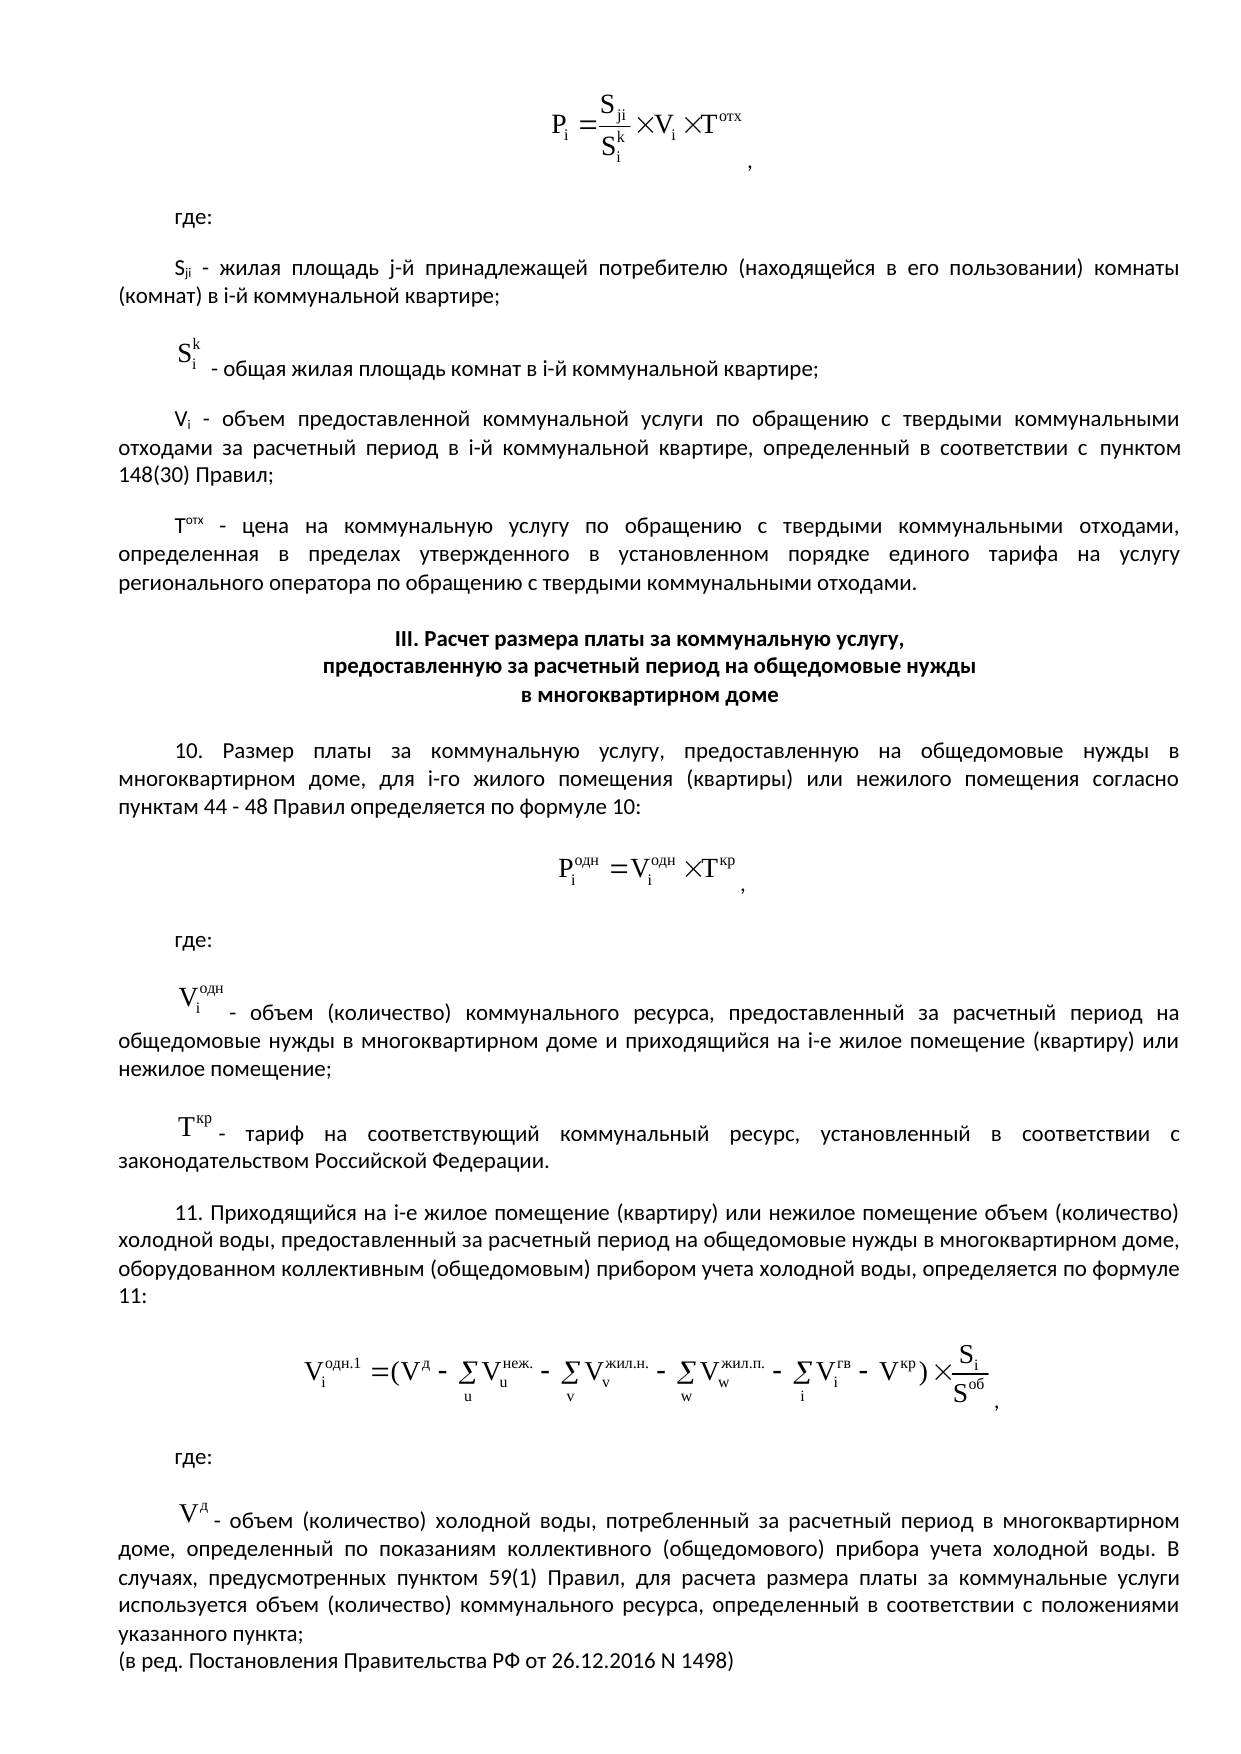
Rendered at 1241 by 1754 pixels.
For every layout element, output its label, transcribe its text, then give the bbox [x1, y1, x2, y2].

text - тариф на соответствующий коммунальный ресурс, установленный в соответствии с законодательством Российской Федерации. [118, 1105, 1181, 1175]
text - объем (количество) коммунального ресурса, предоставленный за расчетный период на общедомовые нужды в многоквартирном доме и приходящийся на i-е жилое помещение (квартиру) или нежилое помещение; [118, 976, 1181, 1082]
title предоставленную за расчетный период на общедомовые нужды [118, 652, 1181, 680]
text где: [118, 1442, 1181, 1470]
text , [118, 87, 1181, 174]
title в многоквартирном доме [118, 680, 1181, 708]
text - объем (количество) холодной воды, потребленный за расчетный период в многоквартирном доме, определенный по показаниям коллективного (общедомового) прибора учета холодной воды. В случаях, предусмотренных пунктом 59(1) Правил, для расчета размера платы за коммунальные услуги используется объем (количество) коммунального ресурса, определенный в соответствии с положениями указанного пункта; [118, 1493, 1181, 1647]
title III. Расчет размера платы за коммунальную услугу, [118, 624, 1181, 652]
text , [118, 848, 1181, 897]
text 10. Размер платы за коммунальную услугу, предоставленную на общедомовые нужды в многоквартирном доме, для i-го жилого помещения (квартиры) или нежилого помещения согласно пунктам 44 - 48 Правил определяется по формуле 10: [118, 736, 1181, 820]
text где: [118, 925, 1181, 953]
text Sji - жилая площадь j-й принадлежащей потребителю (находящейся в его пользовании) комнаты (комнат) в i-й коммунальной квартире; [118, 253, 1181, 309]
text (в ред. Постановления Правительства РФ от 26.12.2016 N 1498) [118, 1647, 1181, 1675]
text где: [118, 202, 1181, 230]
text 11. Приходящийся на i-е жилое помещение (квартиру) или нежилое помещение объем (количество) холодной воды, предоставленный за расчетный период на общедомовые нужды в многоквартирном доме, оборудованном коллективным (общедомовым) прибором учета холодной воды, определяется по формуле 11: [118, 1198, 1181, 1310]
text - общая жилая площадь комнат в i-й коммунальной квартире; [118, 332, 1181, 382]
text , [118, 1338, 1181, 1414]
